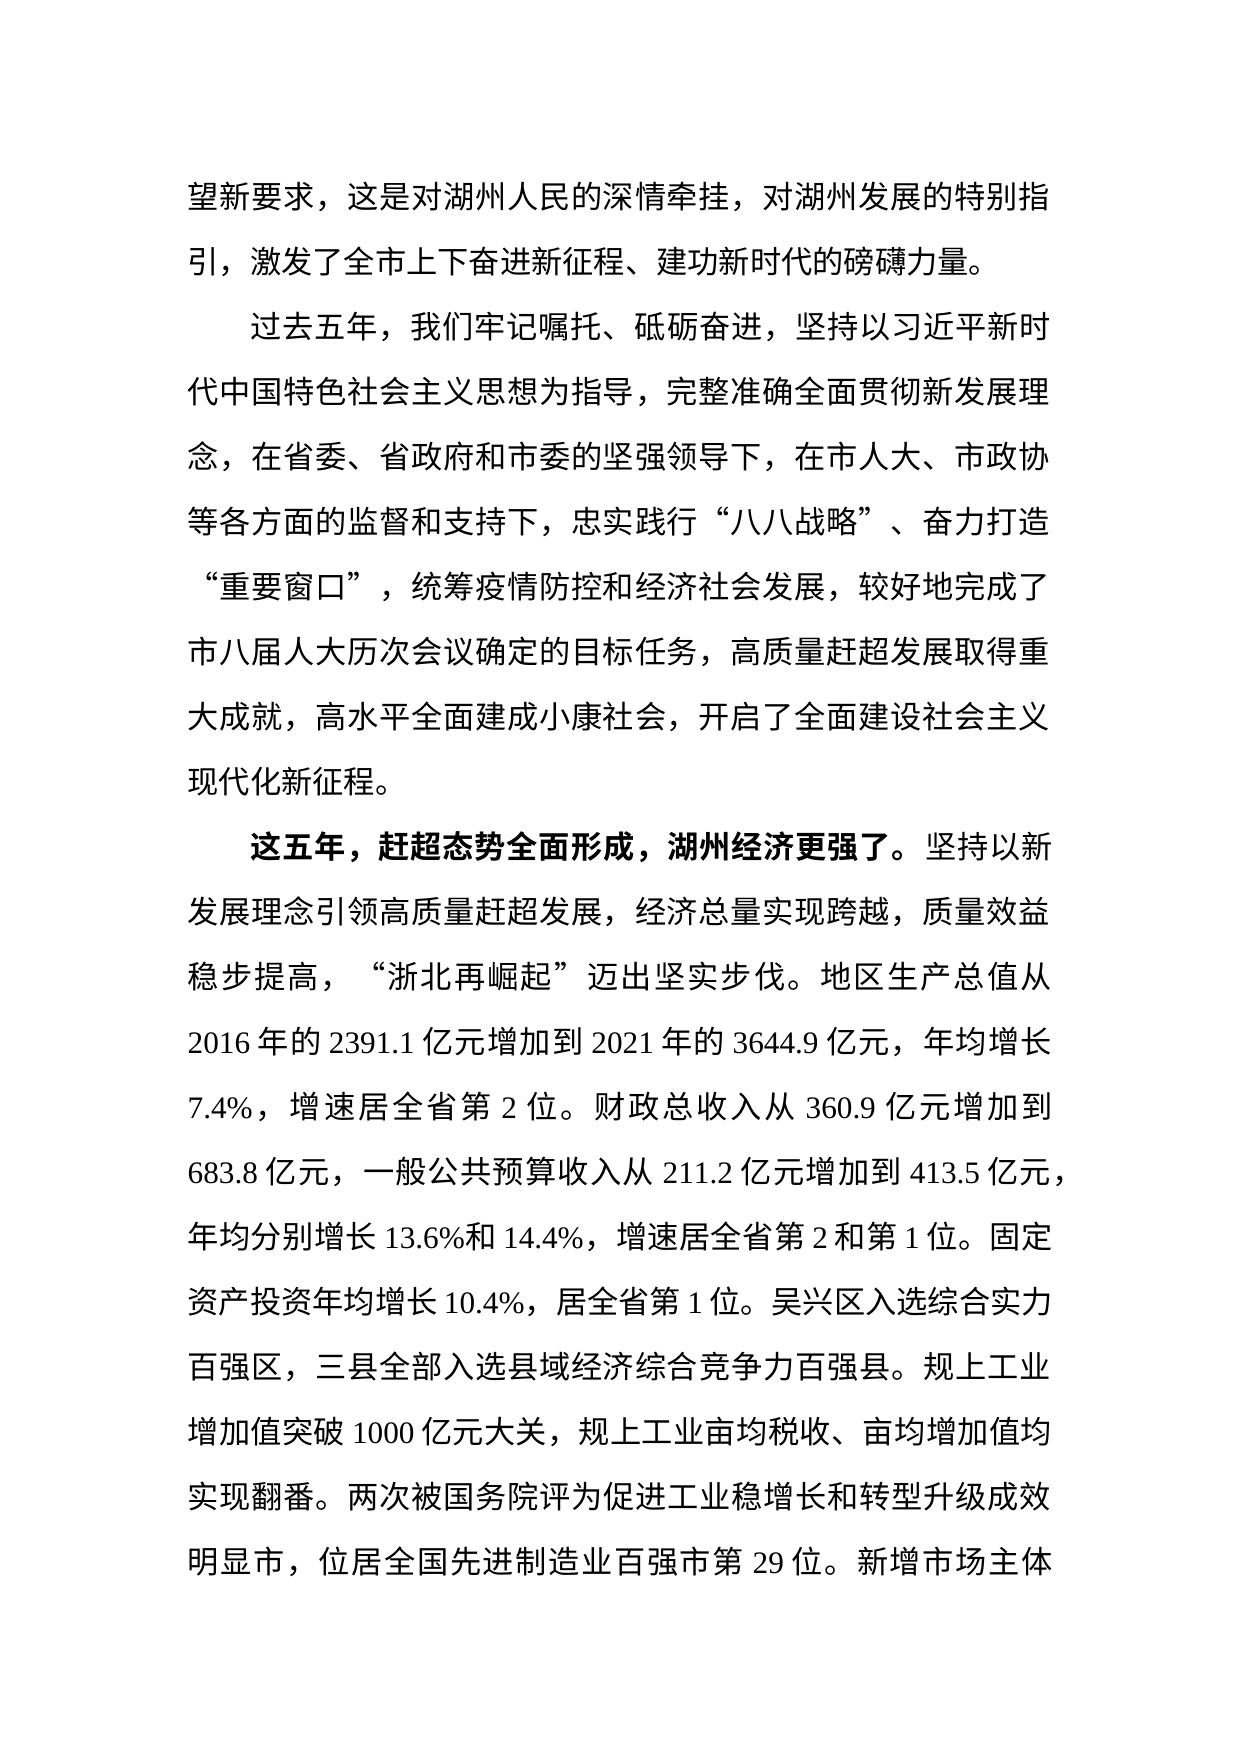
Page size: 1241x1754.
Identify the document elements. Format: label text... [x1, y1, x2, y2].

text 过去五年，我们牢记嘱托、砥砺奋进，坚持以习近平新时代中国特色社会主义思想为指导，完整准确全面贯彻新发展理念，在省委、省政府和市委的坚强领导下，在市人大、市政协等各方面的监督和支持下，忠实践行“八八战略”、奋力打造“重要窗口”，统筹疫情防控和经济社会发展，较好地完成了市八届人大历次会议确定的目标任务，高质量赶超发展取得重大成就，高水平全面建成小康社会，开启了全面建设社会主义现代化新征程。 [187, 292, 1053, 812]
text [187, 812, 1053, 1592]
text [187, 162, 1053, 292]
